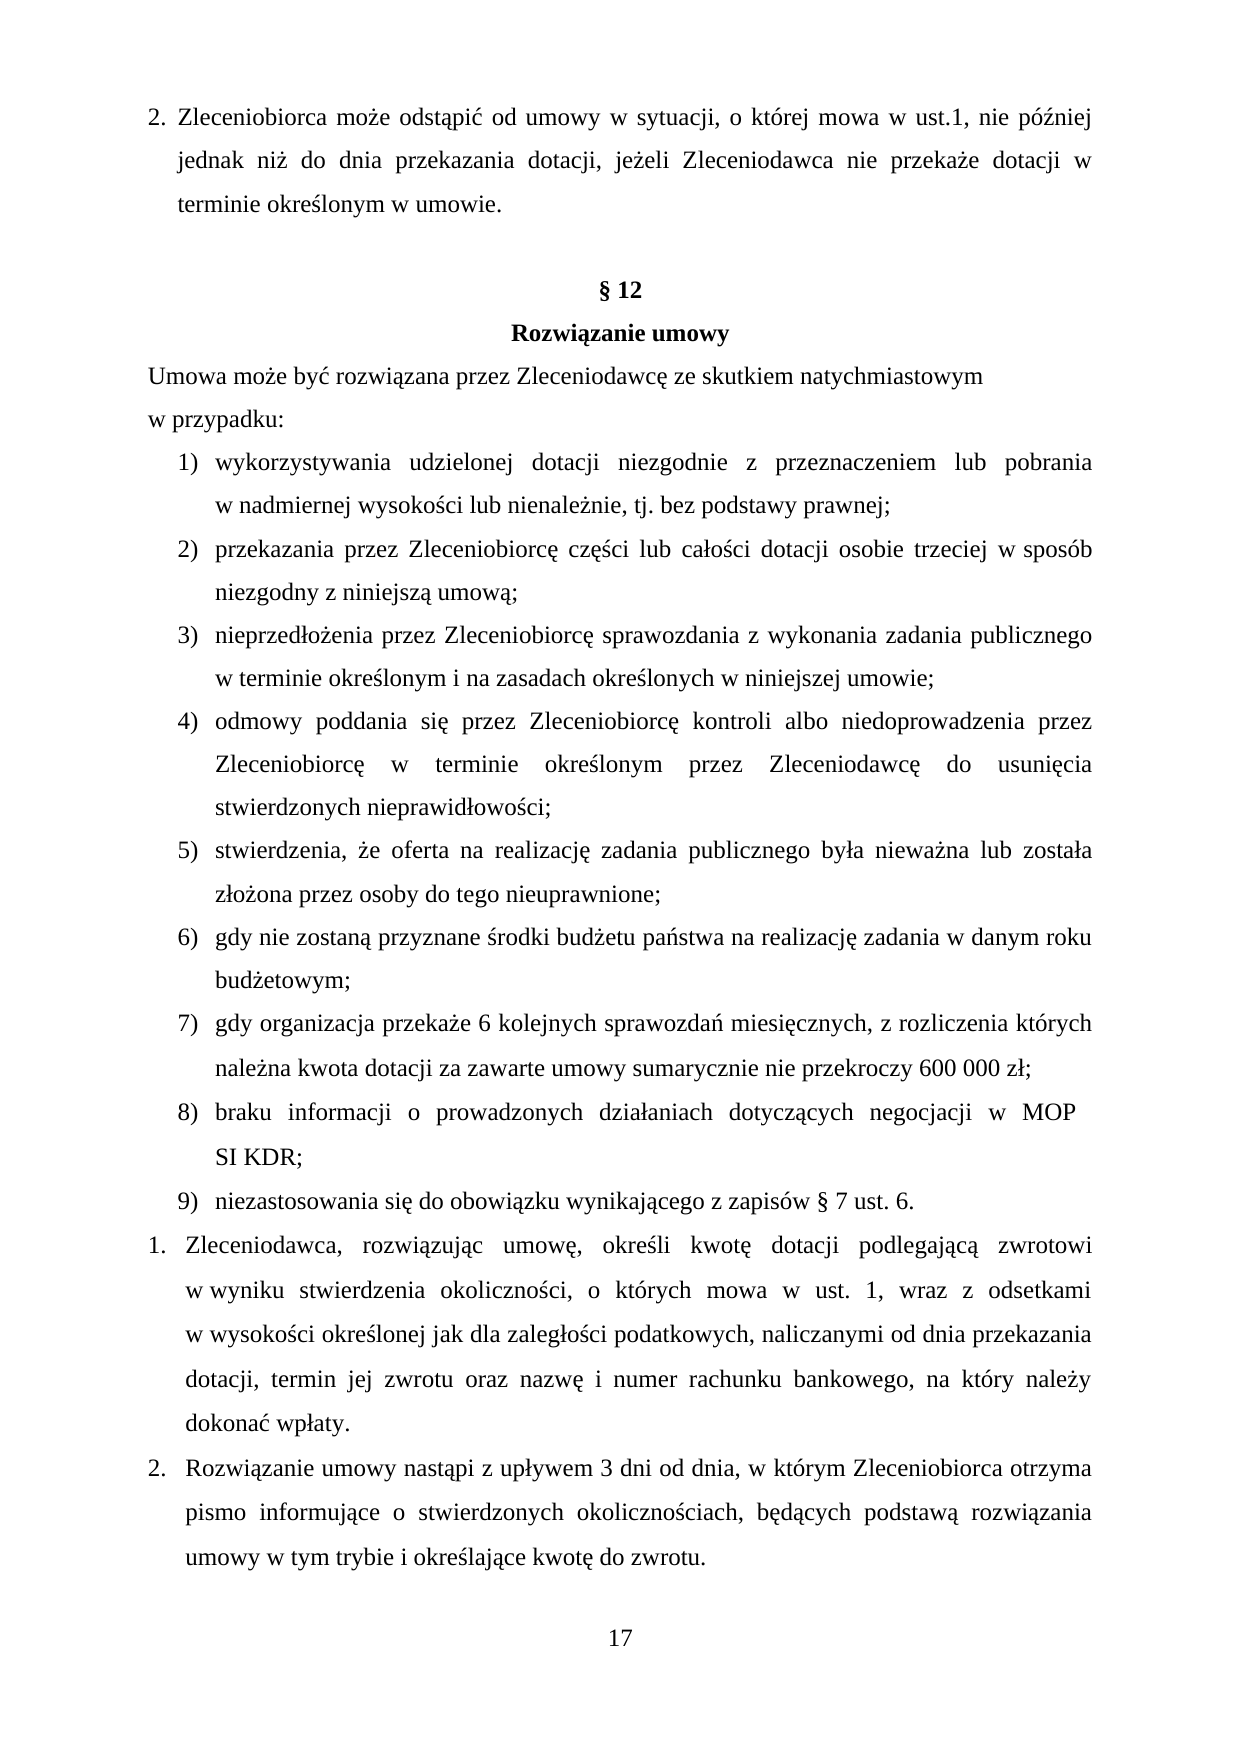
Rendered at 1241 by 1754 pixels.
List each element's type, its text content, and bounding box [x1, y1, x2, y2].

list Zleceniobiorca może odstąpić od umowy w sytuacji, o której mowa w ust.1, nie później jednak niż do dnia przekazania dotacji, jeżeli Zleceniodawca nie przekaże dotacji w terminie określonym w umowie. [148, 102, 1093, 217]
list gdy organizacja przekaże 6 kolejnych sprawozdań miesięcznych, z rozliczenia których należna kwota dotacji za zawarte umowy sumarycznie nie przekroczy 600 000 zł; [177, 1008, 1093, 1081]
list odmowy poddania się przez Zleceniobiorcę kontroli albo niedoprowadzenia przez Zleceniobiorcę w terminie określonym przez Zleceniodawcę do usunięcia stwierdzonych nieprawidłowości; [177, 706, 1093, 821]
list niezastosowania się do obowiązku wynikającego z zapisów § 7 ust. 6. [177, 1186, 1093, 1215]
list Rozwiązanie umowy nastąpi z upływem 3 dni od dnia, w którym Zleceniobiorca otrzyma pismo informujące o stwierdzonych okolicznościach, będących podstawą rozwiązania umowy w tym trybie i określające kwotę do zwrotu. [148, 1453, 1093, 1571]
list przekazania przez Zleceniobiorcę części lub całości dotacji osobie trzeciej w sposób niezgodny z niniejszą umową; [177, 534, 1093, 606]
list braku informacji o prowadzonych działaniach dotyczących negocjacji w MOP SI KDR; [177, 1097, 1093, 1170]
list nieprzedłożenia przez Zleceniobiorcę sprawozdania z wykonania zadania publicznego w terminie określonym i na zasadach określonych w niniejszej umowie; [177, 620, 1093, 692]
text § 12 [148, 275, 1093, 304]
list wykorzystywania udzielonej dotacji niezgodnie z przeznaczeniem lub pobrania w nadmiernej wysokości lub nienależnie, tj. bez podstawy prawnej; [177, 447, 1093, 519]
list gdy nie zostaną przyznane środki budżetu państwa na realizację zadania w danym roku budżetowym; [177, 922, 1093, 994]
list stwierdzenia, że oferta na realizację zadania publicznego była nieważna lub została złożona przez osoby do tego nieuprawnione; [177, 836, 1093, 907]
text Umowa może być rozwiązana przez Zleceniodawcę ze skutkiem natychmiastowym w przypadku: [148, 361, 1093, 433]
text Rozwiązanie umowy [148, 318, 1093, 347]
list Zleceniodawca, rozwiązując umowę, określi kwotę dotacji podlegającą zwrotowi w wyniku stwierdzenia okoliczności, o których mowa w ust. 1, wraz z odsetkami w wysokości określonej jak dla zaległości podatkowych, naliczanymi od dnia przekazania dotacji, termin jej zwrotu oraz nazwę i numer rachunku bankowego, na który należy dokonać wpłaty. [148, 1231, 1093, 1437]
